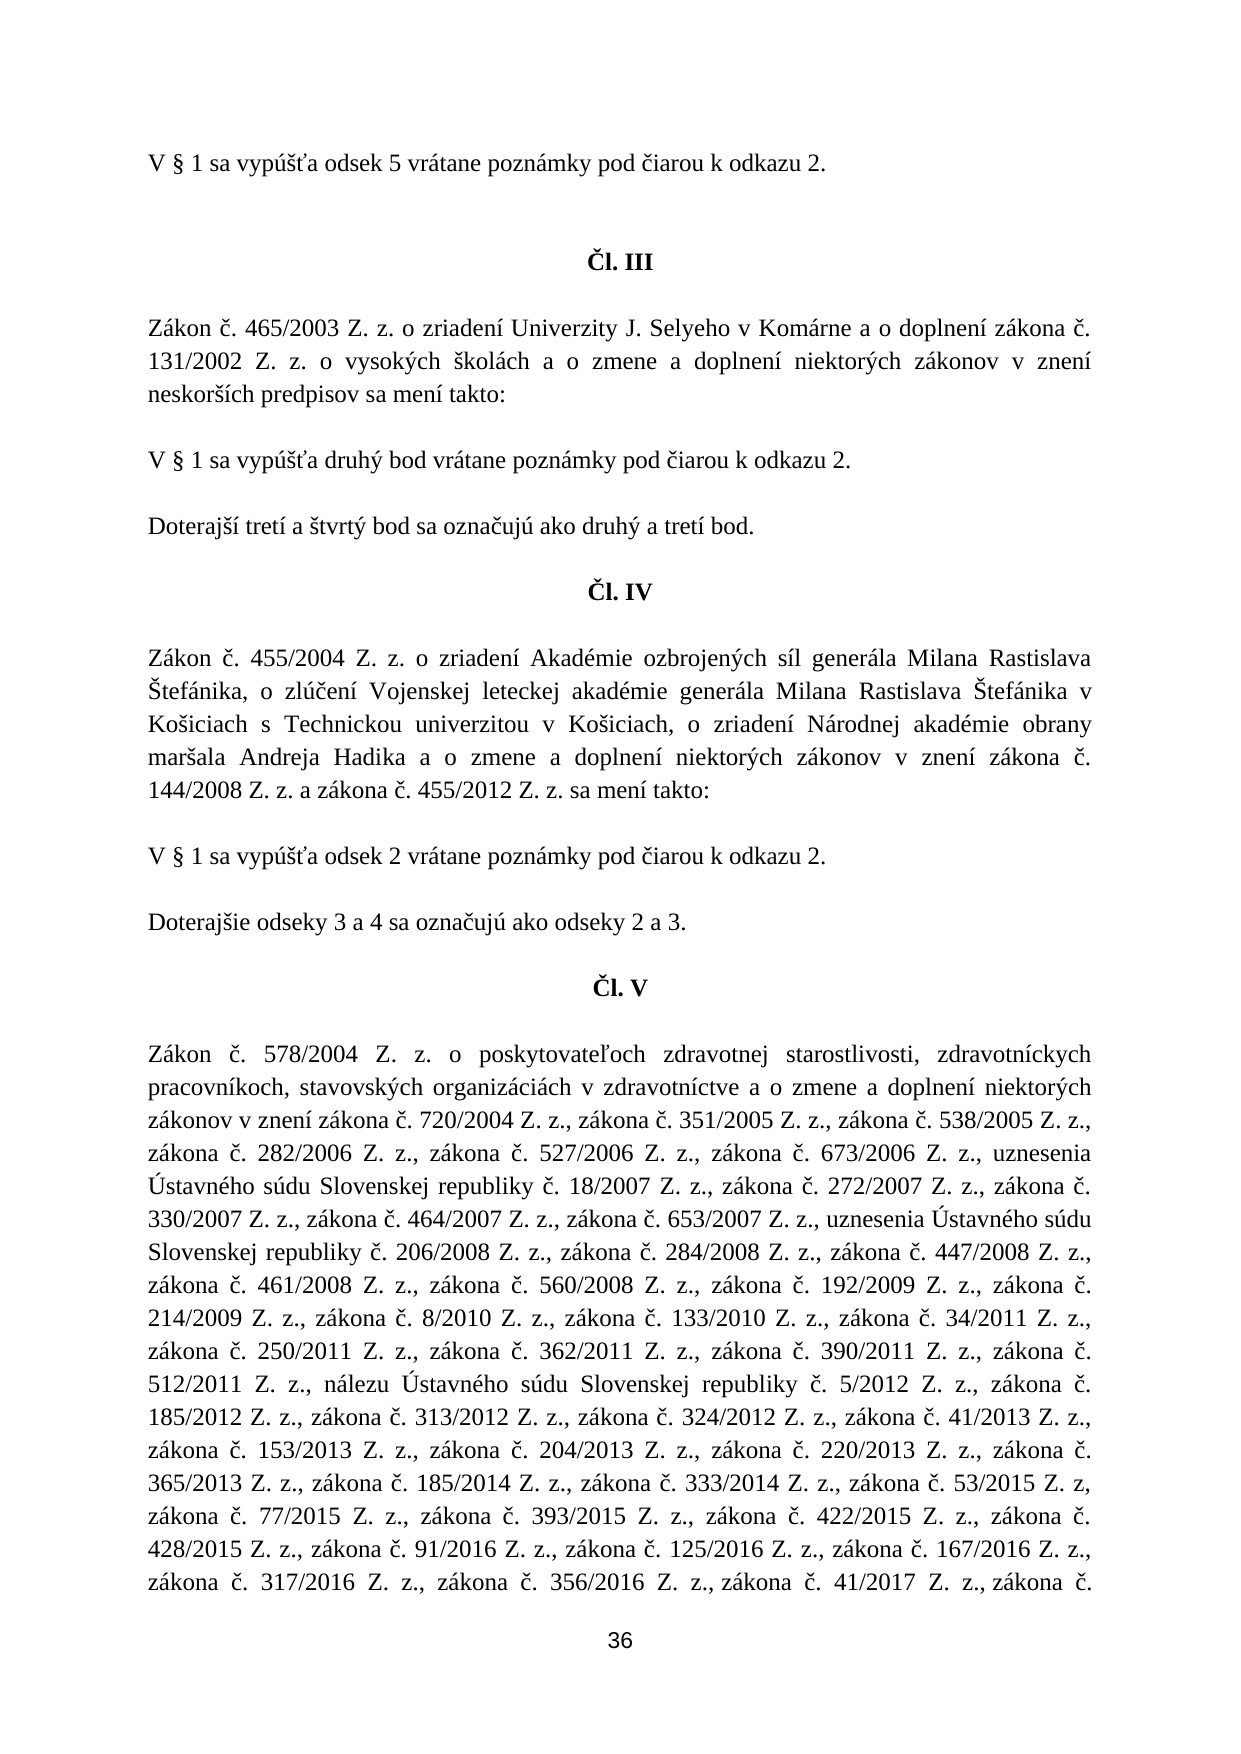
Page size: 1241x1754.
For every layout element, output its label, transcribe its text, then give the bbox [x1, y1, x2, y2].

text Zákon č. 455/2004 Z. z. o zriadení Akadémie ozbrojených síl generála Milana Rastislava Štefánika, o zlúčení Vojenskej leteckej akadémie generála Milana Rastislava Štefánika v Košiciach s Technickou univerzitou v Košiciach, o zriadení Národnej akadémie obrany maršala Andreja Hadika a o zmene a doplnení niektorých zákonov v znení zákona č. 144/2008 Z. z. a zákona č. 455/2012 Z. z. sa mení takto: [148, 643, 1093, 804]
text Zákon č. 465/2003 Z. z. o zriadení Univerzity J. Selyeho v Komárne a o doplnení zákona č. 131/2002 Z. z. o vysokých školách a o zmene a doplnení niektorých zákonov v znení neskorších predpisov sa mení takto: [148, 313, 1093, 407]
text Čl. V [148, 973, 1093, 1002]
text Doterajší tretí a štvrtý bod sa označujú ako druhý a tretí bod. [148, 511, 1093, 539]
text Čl. IV [148, 577, 1093, 606]
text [148, 1039, 1093, 1596]
text V § 1 sa vypúšťa odsek 5 vrátane poznámky pod čiarou k odkazu 2. [148, 148, 1093, 176]
text V § 1 sa vypúšťa odsek 2 vrátane poznámky pod čiarou k odkazu 2. [148, 841, 1093, 870]
text Čl. III [148, 247, 1093, 275]
text V § 1 sa vypúšťa druhý bod vrátane poznámky pod čiarou k odkazu 2. [148, 445, 1093, 473]
text Doterajšie odseky 3 a 4 sa označujú ako odseky 2 a 3. [148, 907, 1093, 936]
